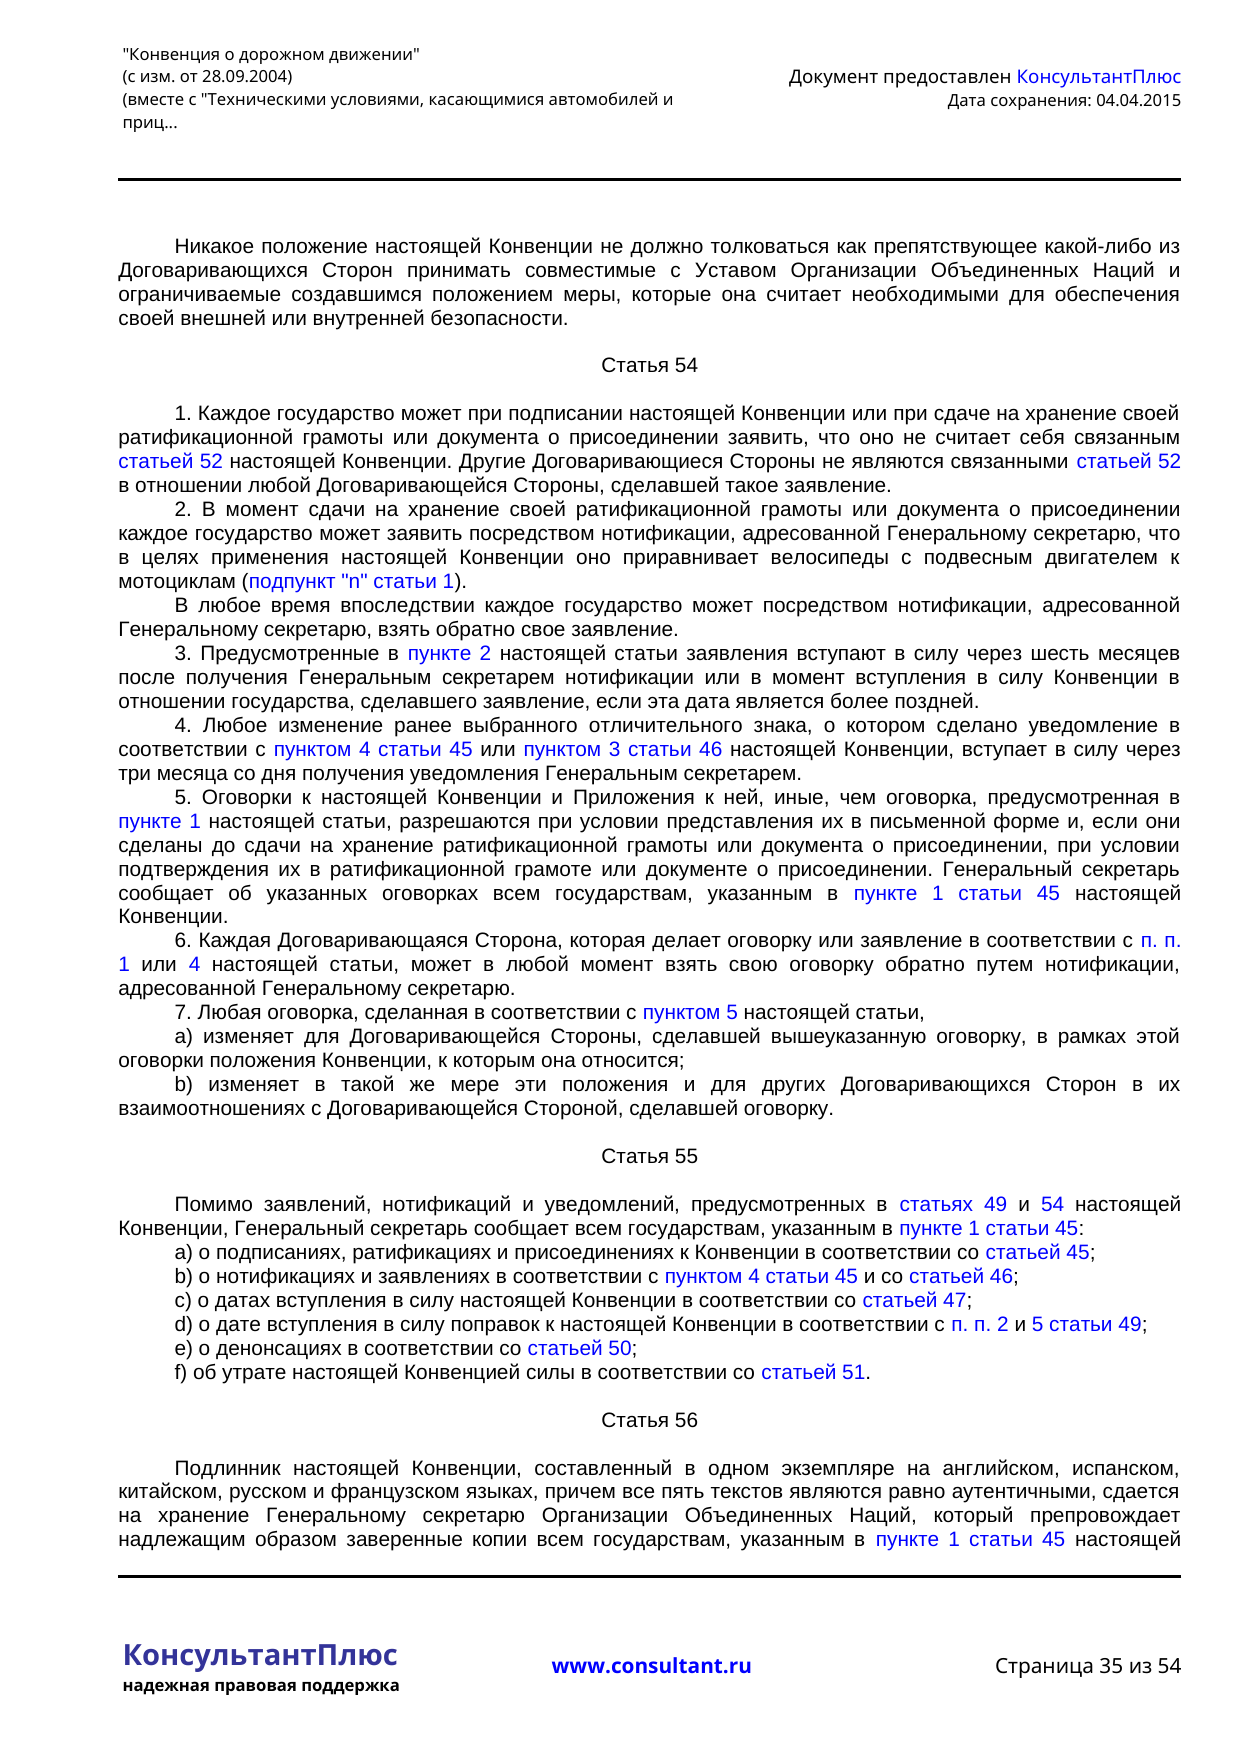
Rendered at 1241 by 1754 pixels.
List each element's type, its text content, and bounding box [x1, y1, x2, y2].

text Статья 54 [118, 353, 1181, 377]
text 1. Каждое государство может при подписании настоящей Конвенции или при сдаче на хранение своей ратификационной грамоты или документа о присоединении заявить, что оно не считает себя связанным статьей 52 настоящей Конвенции. Другие Договаривающиеся Стороны не являются связанными статьей 52 в отношении любой Договаривающейся Стороны, сделавшей такое заявление. [118, 401, 1181, 497]
text c) о датах вступления в силу настоящей Конвенции в соответствии со статьей 47; [118, 1288, 1181, 1312]
text Статья 55 [118, 1144, 1181, 1168]
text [118, 1455, 1181, 1551]
text a) о подписаниях, ратификациях и присоединениях к Конвенции в соответствии со статьей 45; [118, 1240, 1181, 1264]
text Никакое положение настоящей Конвенции не должно толковаться как препятствующее какой-либо из Договаривающихся Сторон принимать совместимые с Уставом Организации Объединенных Наций и ограничиваемые создавшимся положением меры, которые она считает необходимыми для обеспечения своей внешней или внутренней безопасности. [118, 233, 1181, 329]
text 2. В момент сдачи на хранение своей ратификационной грамоты или документа о присоединении каждое государство может заявить посредством нотификации, адресованной Генеральному секретарю, что в целях применения настоящей Конвенции оно приравнивает велосипеды с подвесным двигателем к мотоциклам (подпункт "n" статьи 1). [118, 497, 1181, 593]
text Помимо заявлений, нотификаций и уведомлений, предусмотренных в статьях 49 и 54 настоящей Конвенции, Генеральный секретарь сообщает всем государствам, указанным в пункте 1 статьи 45: [118, 1192, 1181, 1240]
text a) изменяет для Договаривающейся Стороны, сделавшей вышеуказанную оговорку, в рамках этой оговорки положения Конвенции, к которым она относится; [118, 1024, 1181, 1072]
text d) о дате вступления в силу поправок к настоящей Конвенции в соответствии с п. п. 2 и 5 статьи 49; [118, 1312, 1181, 1336]
text 4. Любое изменение ранее выбранного отличительного знака, о котором сделано уведомление в соответствии с пунктом 4 статьи 45 или пунктом 3 статьи 46 настоящей Конвенции, вступает в силу через три месяца со дня получения уведомления Генеральным секретарем. [118, 713, 1181, 784]
text 3. Предусмотренные в пункте 2 настоящей статьи заявления вступают в силу через шесть месяцев после получения Генеральным секретарем нотификации или в момент вступления в силу Конвенции в отношении государства, сделавшего заявление, если эта дата является более поздней. [118, 641, 1181, 713]
text e) о денонсациях в соответствии со статьей 50; [118, 1336, 1181, 1359]
text В любое время впоследствии каждое государство может посредством нотификации, адресованной Генеральному секретарю, взять обратно свое заявление. [118, 593, 1181, 641]
text Статья 56 [118, 1407, 1181, 1431]
text 7. Любая оговорка, сделанная в соответствии с пунктом 5 настоящей статьи, [118, 1000, 1181, 1024]
text b) изменяет в такой же мере эти положения и для других Договаривающихся Сторон в их взаимоотношениях с Договаривающейся Стороной, сделавшей оговорку. [118, 1072, 1181, 1120]
text b) о нотификациях и заявлениях в соответствии с пунктом 4 статьи 45 и со статьей 46; [118, 1264, 1181, 1288]
text 6. Каждая Договаривающаяся Сторона, которая делает оговорку или заявление в соответствии с п. п. 1 или 4 настоящей статьи, может в любой момент взять свою оговорку обратно путем нотификации, адресованной Генеральному секретарю. [118, 928, 1181, 1000]
text 5. Оговорки к настоящей Конвенции и Приложения к ней, иные, чем оговорка, предусмотренная в пункте 1 настоящей статьи, разрешаются при условии представления их в письменной форме и, если они сделаны до сдачи на хранение ратификационной грамоты или документа о присоединении, при условии подтверждения их в ратификационной грамоте или документе о присоединении. Генеральный секретарь сообщает об указанных оговорках всем государствам, указанным в пункте 1 статьи 45 настоящей Конвенции. [118, 784, 1181, 928]
text f) об утрате настоящей Конвенцией силы в соответствии со статьей 51. [118, 1359, 1181, 1383]
